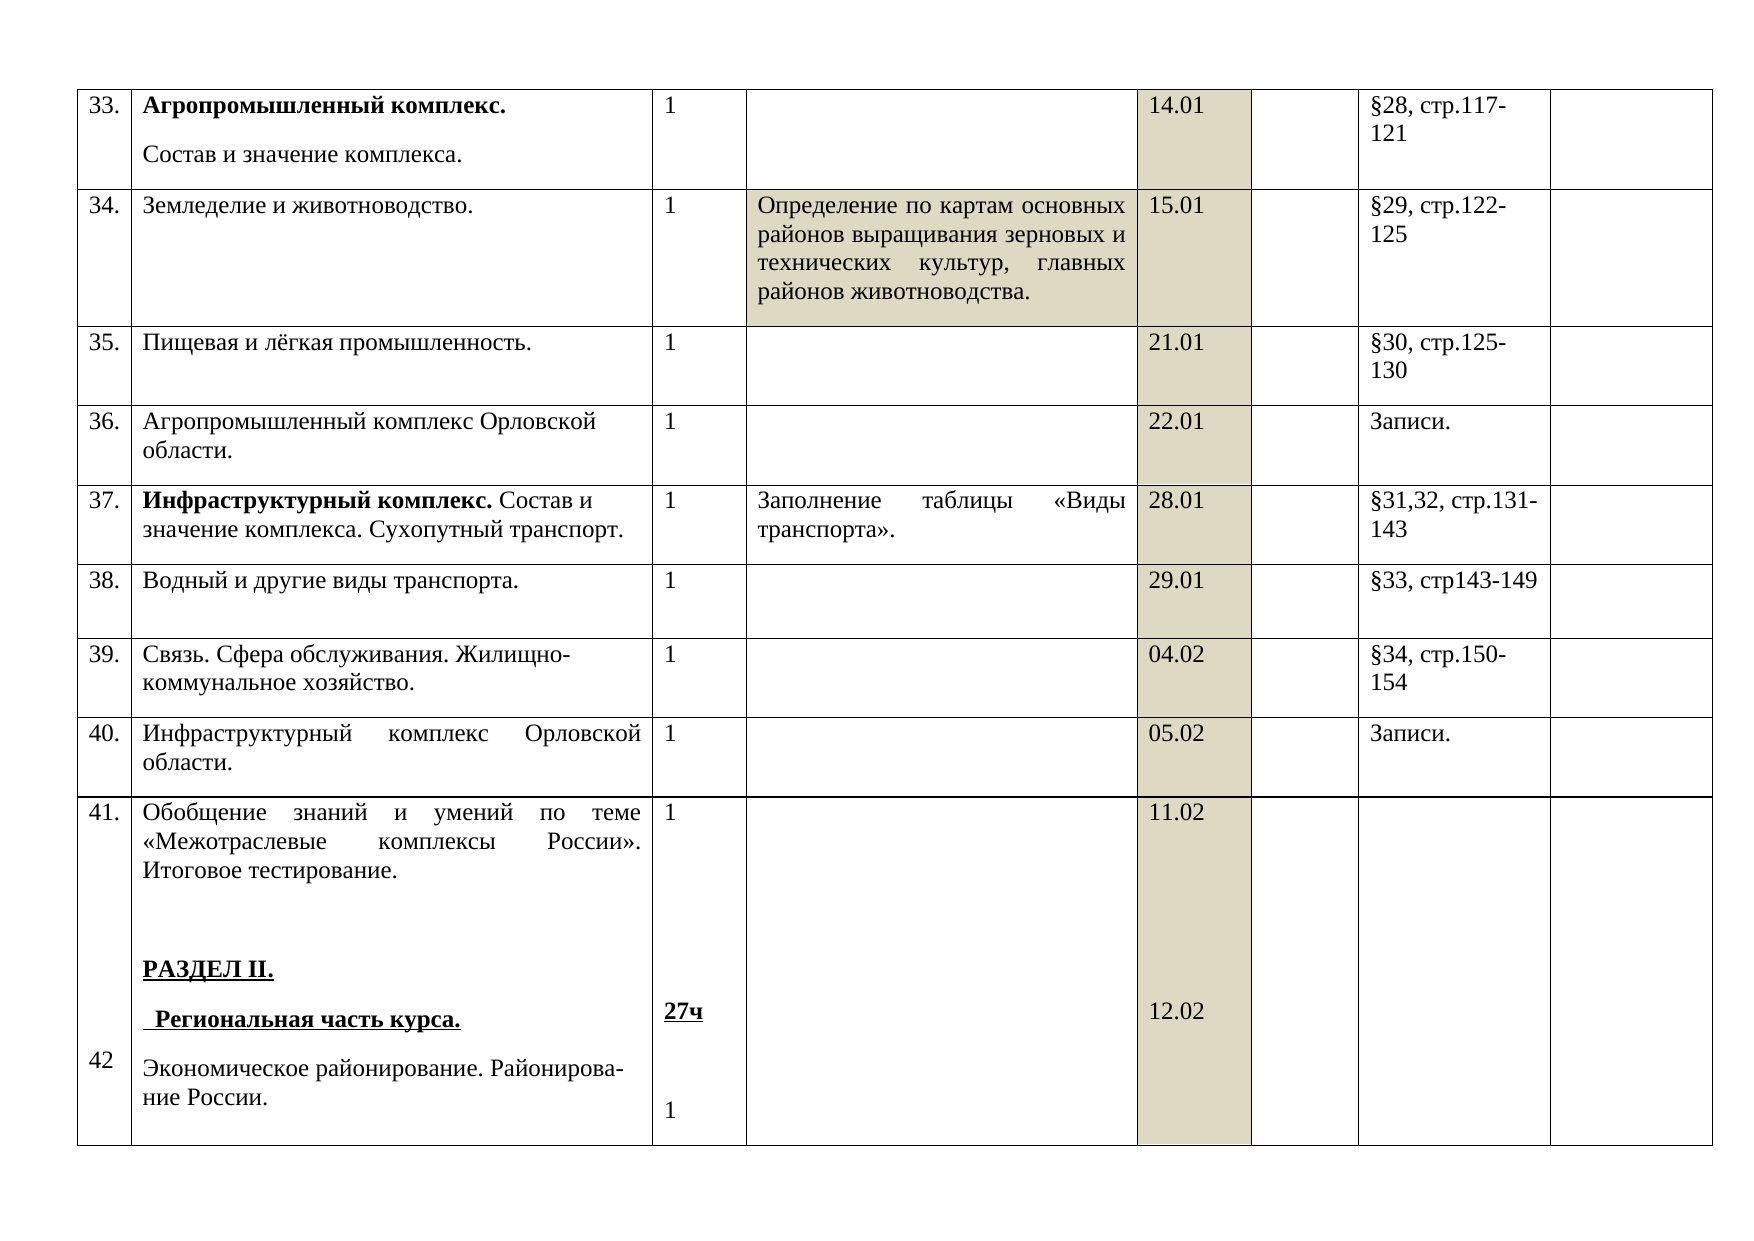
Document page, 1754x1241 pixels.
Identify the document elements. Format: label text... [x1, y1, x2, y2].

table_cell [1252, 639, 1358, 717]
table_cell 11.02 12.02 [1138, 798, 1251, 1144]
table_cell 37. [78, 486, 131, 564]
table_cell Пищевая и лёгкая промышленность. [132, 327, 652, 405]
table_cell Записи. [1359, 406, 1550, 484]
table_cell 1 [653, 486, 746, 564]
table_cell 15.01 [1138, 190, 1251, 326]
table_cell [1252, 90, 1358, 189]
table_cell 21.01 [1138, 327, 1251, 405]
table_cell 36. [78, 406, 131, 484]
table_cell Заполнение таблицы «Виды транспорта». [747, 486, 1137, 564]
table_cell [1252, 406, 1358, 484]
table_cell [1252, 190, 1358, 326]
table_cell 1 [653, 190, 746, 326]
table_cell Земледелие и животноводство. [132, 190, 652, 326]
table_cell [1252, 565, 1358, 638]
table_cell [747, 639, 1137, 717]
table_cell 14.01 [1138, 90, 1251, 189]
table_cell [1252, 486, 1358, 564]
table_cell [1551, 798, 1712, 1144]
table_cell §31,32, стр.131-143 [1359, 486, 1550, 564]
table_cell Обобщение знаний и умений по теме «Межотраслевые комплексы России». Итоговое тестирование. РАЗДЕЛ II. Региональная часть курса. Экономическое районирование. Районирова-ние России. [132, 798, 652, 1144]
table_cell [1252, 327, 1358, 405]
table_cell [1551, 639, 1712, 717]
table_cell 1 [653, 90, 746, 189]
table_cell §28, стр.117-121 [1359, 90, 1550, 189]
table_cell 1 27ч 1 [653, 798, 746, 1144]
table_cell 35. [78, 327, 131, 405]
table_cell §30, стр.125-130 [1359, 327, 1550, 405]
table_cell Записи. [1359, 718, 1550, 796]
table_cell 38. [78, 565, 131, 638]
table_cell [1252, 798, 1358, 1144]
table_cell [747, 565, 1137, 638]
table_cell [1551, 190, 1712, 326]
table_cell 1 [653, 718, 746, 796]
table_cell Агропромышленный комплекс Орловской области. [132, 406, 652, 484]
table_cell [1551, 327, 1712, 405]
table_cell 39. [78, 639, 131, 717]
table_cell 22.01 [1138, 406, 1251, 484]
table_cell 05.02 [1138, 718, 1251, 796]
table_cell [1551, 565, 1712, 638]
table_cell [747, 90, 1137, 189]
table_cell [1551, 486, 1712, 564]
table_cell 28.01 [1138, 486, 1251, 564]
table_cell §33, стр143-149 [1359, 565, 1550, 638]
table_cell [1551, 90, 1712, 189]
table_cell 34. [78, 190, 131, 326]
table_cell Инфраструктурный комплекс Орловской области. [132, 718, 652, 796]
table_cell Агропромышленный комплекс. Состав и значение комплекса. [132, 90, 652, 189]
table_cell Инфраструктурный комплекс. Состав и значение комплекса. Сухопутный транспорт. [132, 486, 652, 564]
table_cell Связь. Сфера обслуживания. Жилищно- коммунальное хозяйство. [132, 639, 652, 717]
table_cell [1551, 718, 1712, 796]
table_cell [747, 406, 1137, 484]
table_cell [747, 327, 1137, 405]
table_cell 40. [78, 718, 131, 796]
table_cell Определение по картам основных районов выращивания зерновых и технических культур, главных районов животноводства. [747, 190, 1137, 326]
table_cell 1 [653, 327, 746, 405]
table_cell [1252, 718, 1358, 796]
table_cell Водный и другие виды транспорта. [132, 565, 652, 638]
table_cell 41. 42 [78, 798, 131, 1144]
table_cell [747, 718, 1137, 796]
table_cell §34, стр.150-154 [1359, 639, 1550, 717]
table_cell [747, 798, 1137, 1144]
table_cell 04.02 [1138, 639, 1251, 717]
table_cell 29.01 [1138, 565, 1251, 638]
table_cell 1 [653, 565, 746, 638]
table_cell 1 [653, 639, 746, 717]
table_cell [1359, 798, 1550, 1144]
table_cell [1551, 406, 1712, 484]
table_cell 1 [653, 406, 746, 484]
table_cell §29, стр.122-125 [1359, 190, 1550, 326]
table_cell 33. [78, 90, 131, 189]
